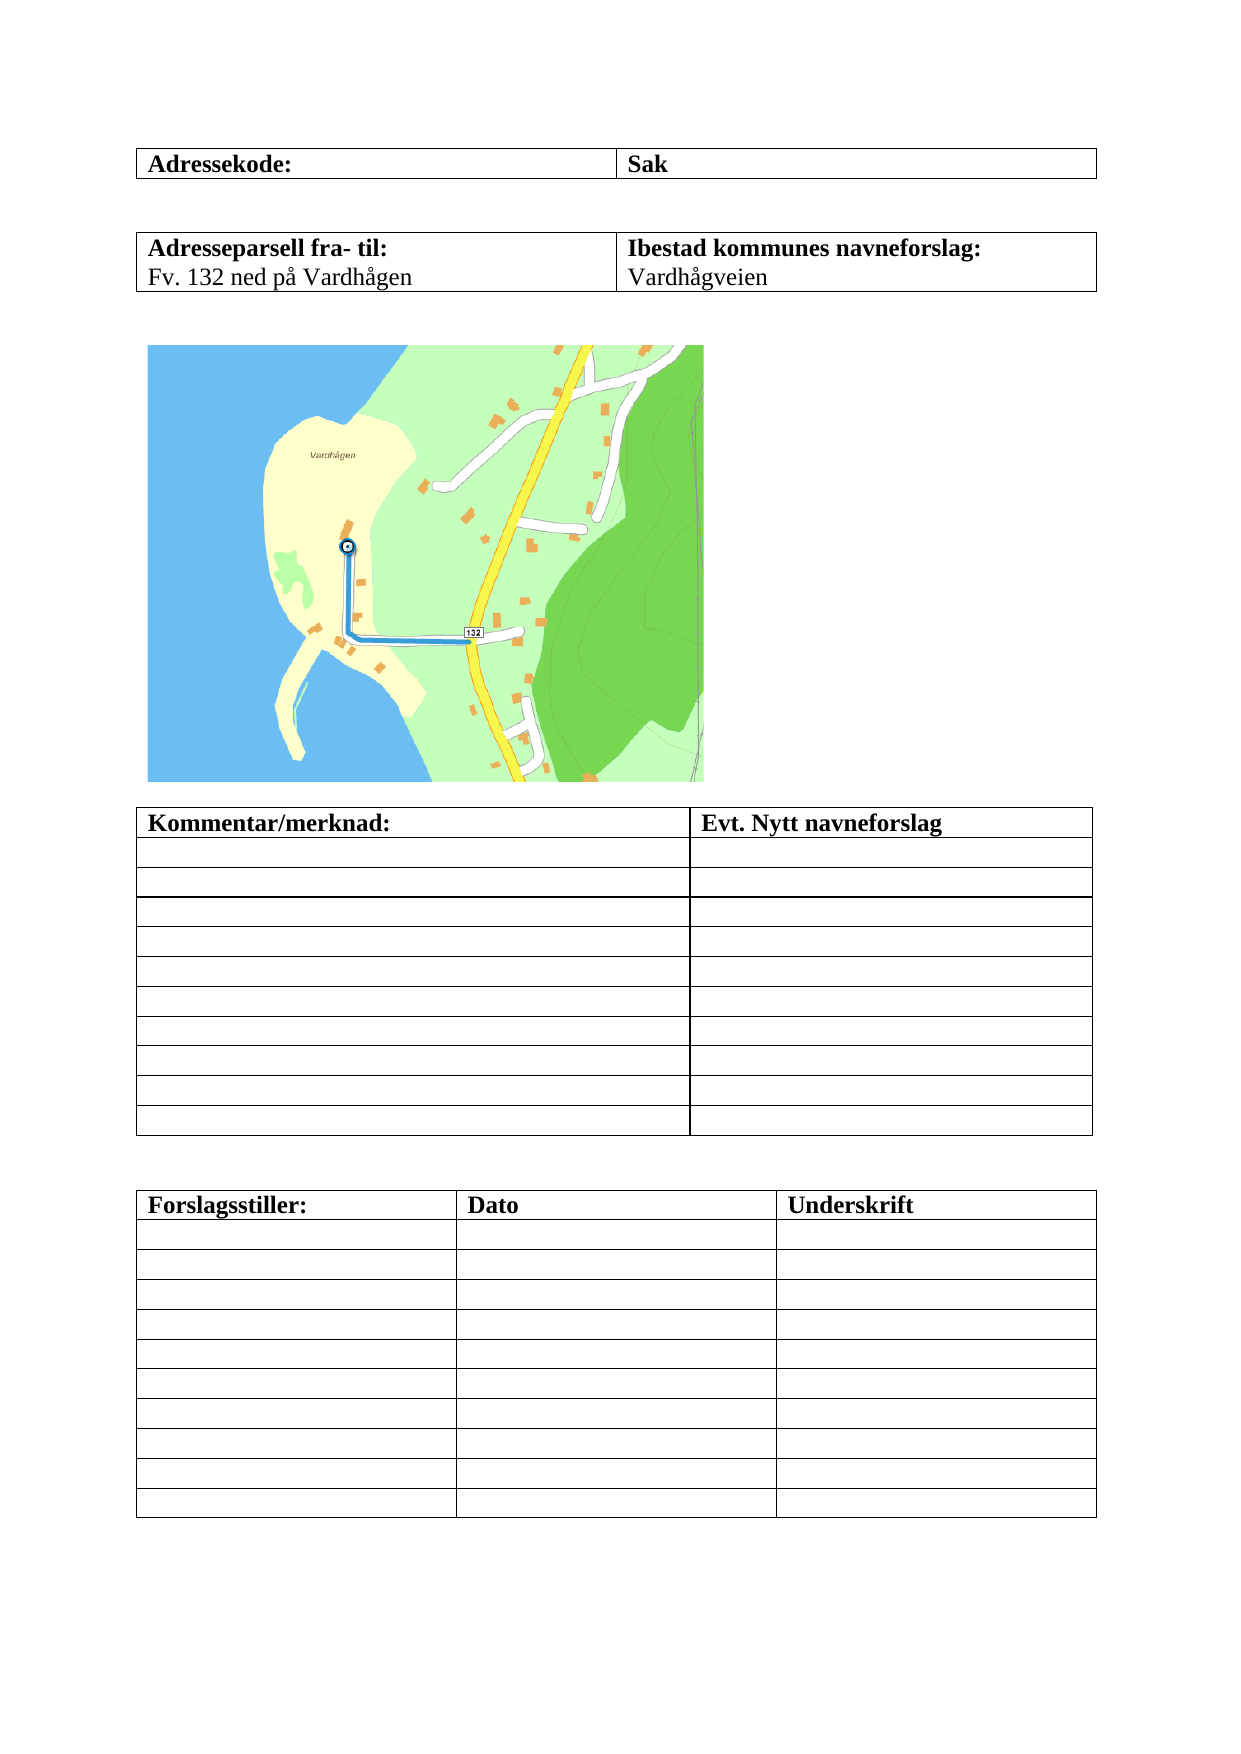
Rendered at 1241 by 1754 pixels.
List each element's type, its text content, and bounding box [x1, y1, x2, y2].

table_cell [691, 838, 1092, 867]
table_cell [777, 1399, 1096, 1428]
table_cell [691, 957, 1092, 986]
table_cell [777, 1220, 1096, 1249]
table_cell [777, 1429, 1096, 1458]
table_cell [137, 1046, 689, 1075]
table_cell [777, 1310, 1096, 1338]
table_cell [137, 1369, 456, 1398]
table_header Adressekode: [137, 149, 616, 177]
table_cell [137, 868, 689, 896]
picture [147, 345, 704, 782]
table_cell [691, 1076, 1092, 1105]
table_cell [457, 1399, 776, 1428]
table_cell [457, 1340, 776, 1368]
table_cell [457, 1459, 776, 1487]
table_cell [457, 1489, 776, 1517]
table_cell [137, 957, 689, 986]
table_cell [137, 1017, 689, 1045]
table_cell [457, 1220, 776, 1249]
table_cell [137, 1429, 456, 1458]
table_cell [137, 1310, 456, 1338]
table_header Forslagsstiller: [137, 1191, 456, 1219]
table_cell [137, 927, 689, 956]
table_cell [137, 838, 689, 867]
table_cell [777, 1250, 1096, 1279]
table_cell [137, 1220, 456, 1249]
table_cell [691, 898, 1092, 926]
table_header Sak [617, 149, 1096, 177]
table_cell [137, 987, 689, 1016]
table_cell [777, 1369, 1096, 1398]
table_cell [457, 1250, 776, 1279]
table_header Evt. Nytt navneforslag [691, 808, 1092, 837]
table_header Ibestad kommunes navneforslag: Vardhågveien [617, 233, 1096, 291]
table_cell [457, 1280, 776, 1309]
table_cell [137, 1280, 456, 1309]
table_cell [137, 1340, 456, 1368]
table_cell [777, 1280, 1096, 1309]
table_cell [691, 987, 1092, 1016]
table_cell [457, 1429, 776, 1458]
table_cell [137, 1489, 456, 1517]
table_cell [137, 1250, 456, 1279]
table_cell [457, 1310, 776, 1338]
table_cell [691, 868, 1092, 896]
table_header Dato [457, 1191, 776, 1219]
table_header Adresseparsell fra- til: Fv. 132 ned på Vardhågen [137, 233, 616, 291]
table_cell [137, 1399, 456, 1428]
table_cell [777, 1459, 1096, 1487]
table_cell [137, 1459, 456, 1487]
table_cell [137, 898, 689, 926]
table_cell [137, 1106, 689, 1135]
table_cell [457, 1369, 776, 1398]
table_cell [137, 1076, 689, 1105]
table_header Kommentar/merknad: [137, 808, 689, 837]
table_cell [777, 1340, 1096, 1368]
table_cell [777, 1489, 1096, 1517]
table_cell [691, 927, 1092, 956]
table_cell [691, 1017, 1092, 1045]
table_cell [691, 1106, 1092, 1135]
table_cell [691, 1046, 1092, 1075]
table_header Underskrift [777, 1191, 1096, 1219]
